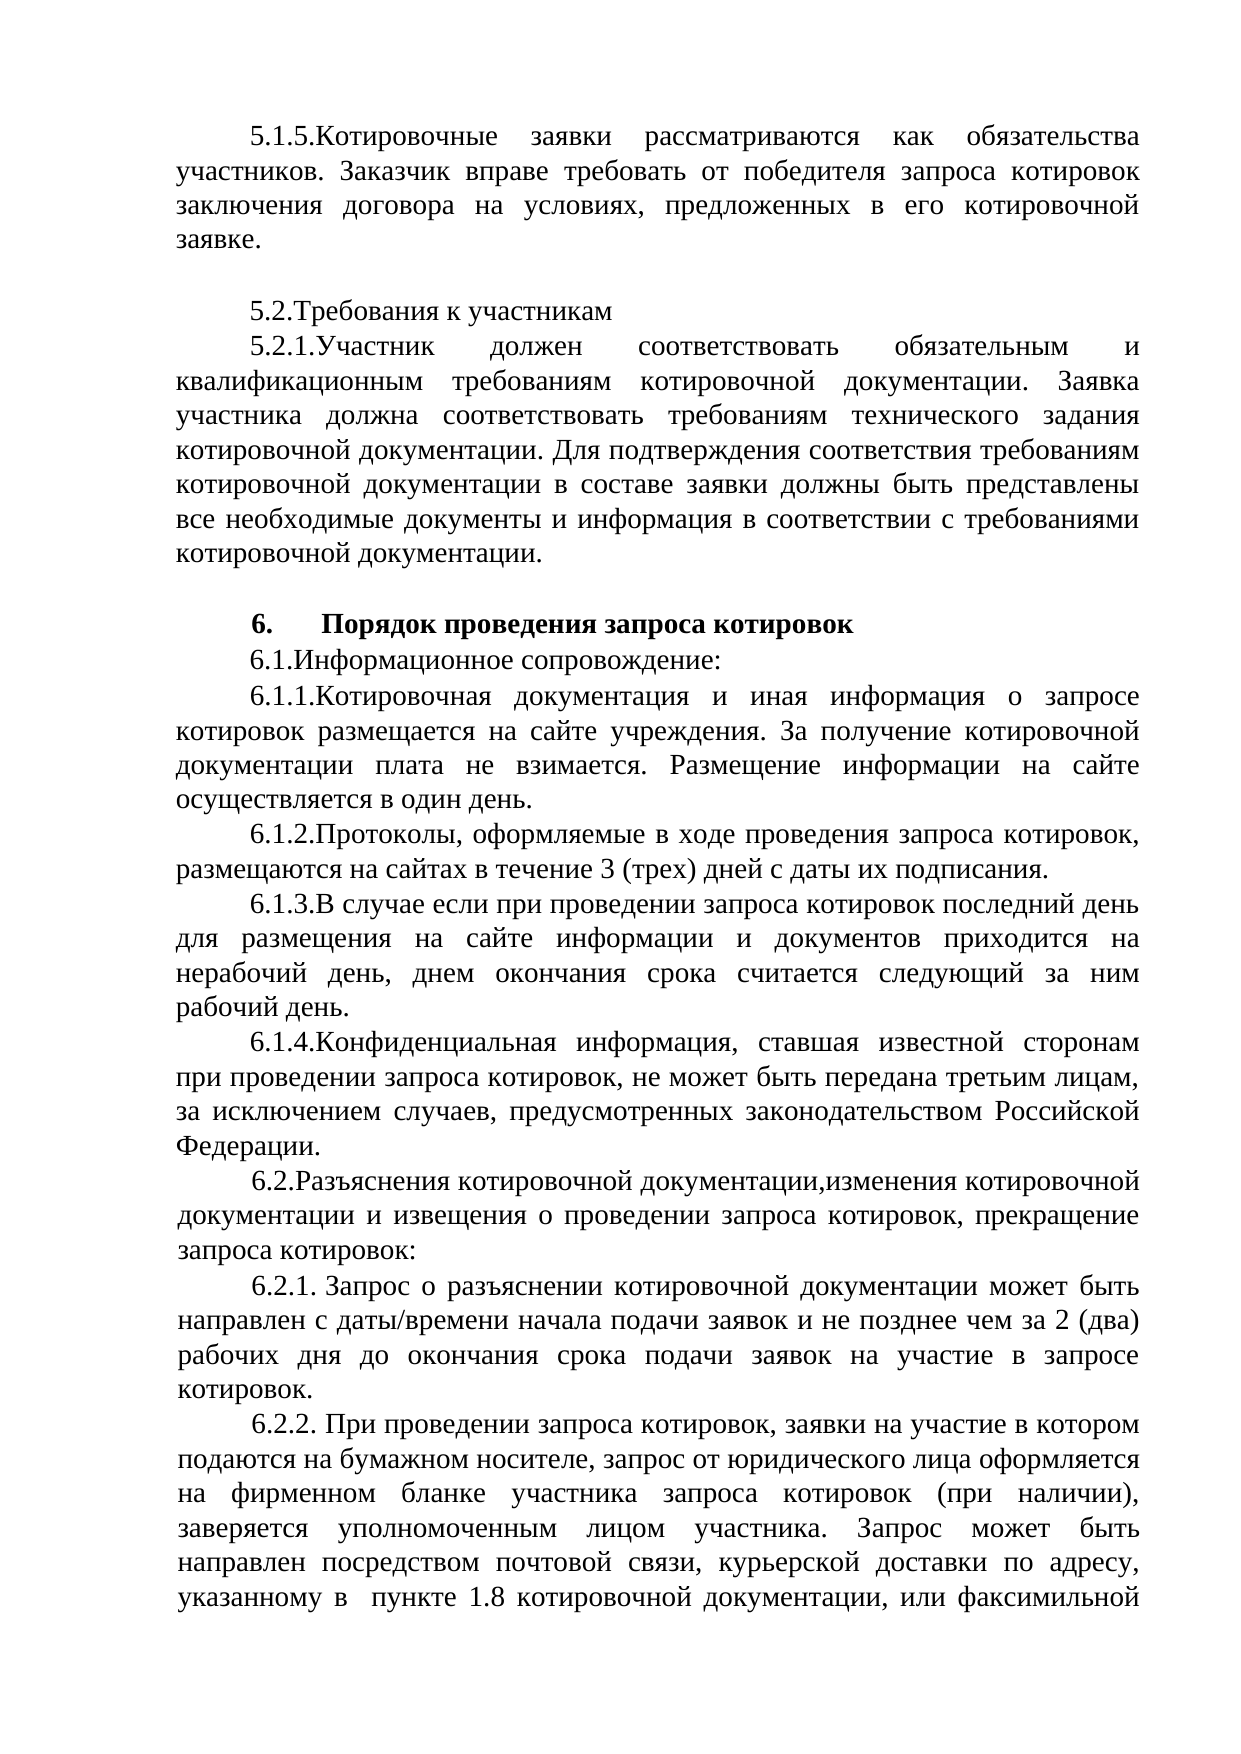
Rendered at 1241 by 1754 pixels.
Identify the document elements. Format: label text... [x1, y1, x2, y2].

text 6.1.2.Протоколы, оформляемые в ходе проведения запроса котировок, размещаются на сайтах в течение 3 (трех) дней с даты их подписания. [176, 817, 1140, 885]
text 6.2.Разъяснения котировочной документации,изменения котировочной документации и извещения о проведении запроса котировок, прекращение запроса котировок: [177, 1163, 1141, 1266]
text 6. Порядок проведения запроса котировок [177, 607, 1152, 640]
text 6.1.Информационное сопровождение: [249, 642, 1141, 676]
text 5.1.5.Котировочные заявки рассматриваются как обязательства участников. Заказчик вправе требовать от победителя запроса котировок заключения договора на условиях, предложенных в его котировочной заявке. [176, 118, 1140, 255]
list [177, 1406, 1140, 1612]
text 5.2.1.Участник должен соответствовать обязательным и квалификационным требованиям котировочной документации. Заявка участника должна соответствовать требованиям технического задания котировочной документации. Для подтверждения соответствия требованиям котировочной документации в составе заявки должны быть представлены все необходимые документы и информация в соответствии с требованиями котировочной документации. [176, 328, 1140, 569]
text 6.1.3.В случае если при проведении запроса котировок последний день для размещения на сайте информации и документов приходится на нерабочий день, днем окончания срока считается следующий за ним рабочий день. [176, 886, 1140, 1023]
text 6.1.1.Котировочная документация и иная информация о запросе котировок размещается на сайте учреждения. За получение котировочной документации плата не взимается. Размещение информации на сайте осуществляется в один день. [176, 678, 1140, 815]
text 5.2.Требования к участникам [249, 293, 1141, 326]
text 6.1.4.Конфиденциальная информация, ставшая известной сторонам при проведении запроса котировок, не может быть передана третьим лицам, за исключением случаев, предусмотренных законодательством Российской Федерации. [176, 1024, 1140, 1162]
list Запрос о разъяснении котировочной документации может быть направлен с даты/времени начала подачи заявок и не позднее чем за 2 (два) рабочих дня до окончания срока подачи заявок на участие в запросе котировок. [177, 1268, 1140, 1405]
